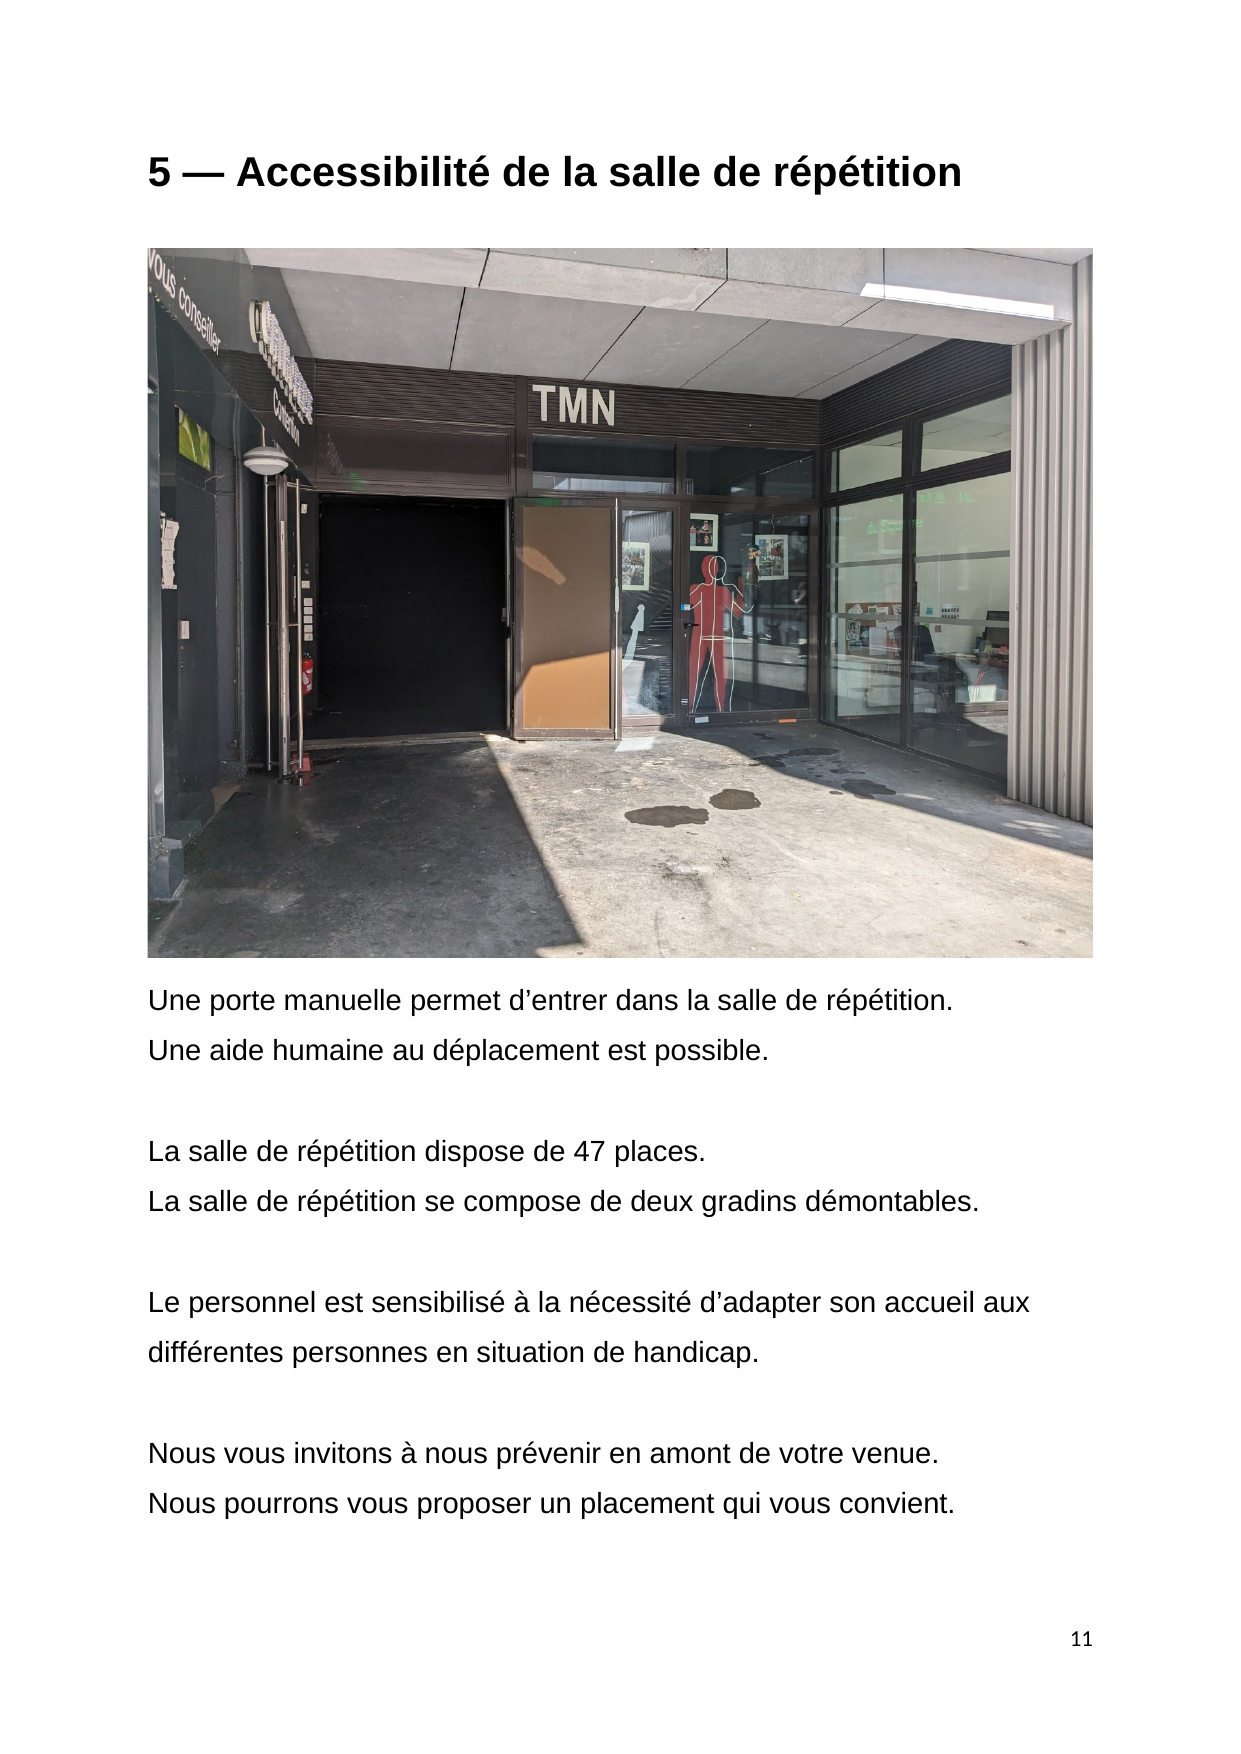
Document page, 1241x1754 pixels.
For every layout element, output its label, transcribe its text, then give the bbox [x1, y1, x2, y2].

text La salle de répétition se compose de deux gradins démontables. [148, 1184, 1093, 1218]
text Une aide humaine au déplacement est possible. [148, 1033, 1093, 1067]
text Nous pourrons vous proposer un placement qui vous convient. [148, 1486, 1093, 1519]
picture [147, 248, 1093, 958]
text La salle de répétition dispose de 47 places. [148, 1134, 1093, 1167]
text 5 — Accessibilité de la salle de répétition [148, 148, 1093, 196]
text Le personnel est sensibilisé à la nécessité d’adapter son accueil aux différentes personnes en situation de handicap. [148, 1285, 1093, 1369]
text Une porte manuelle permet d’entrer dans la salle de répétition. [148, 983, 1093, 1016]
text Nous vous invitons à nous prévenir en amont de votre venue. [148, 1436, 1093, 1469]
